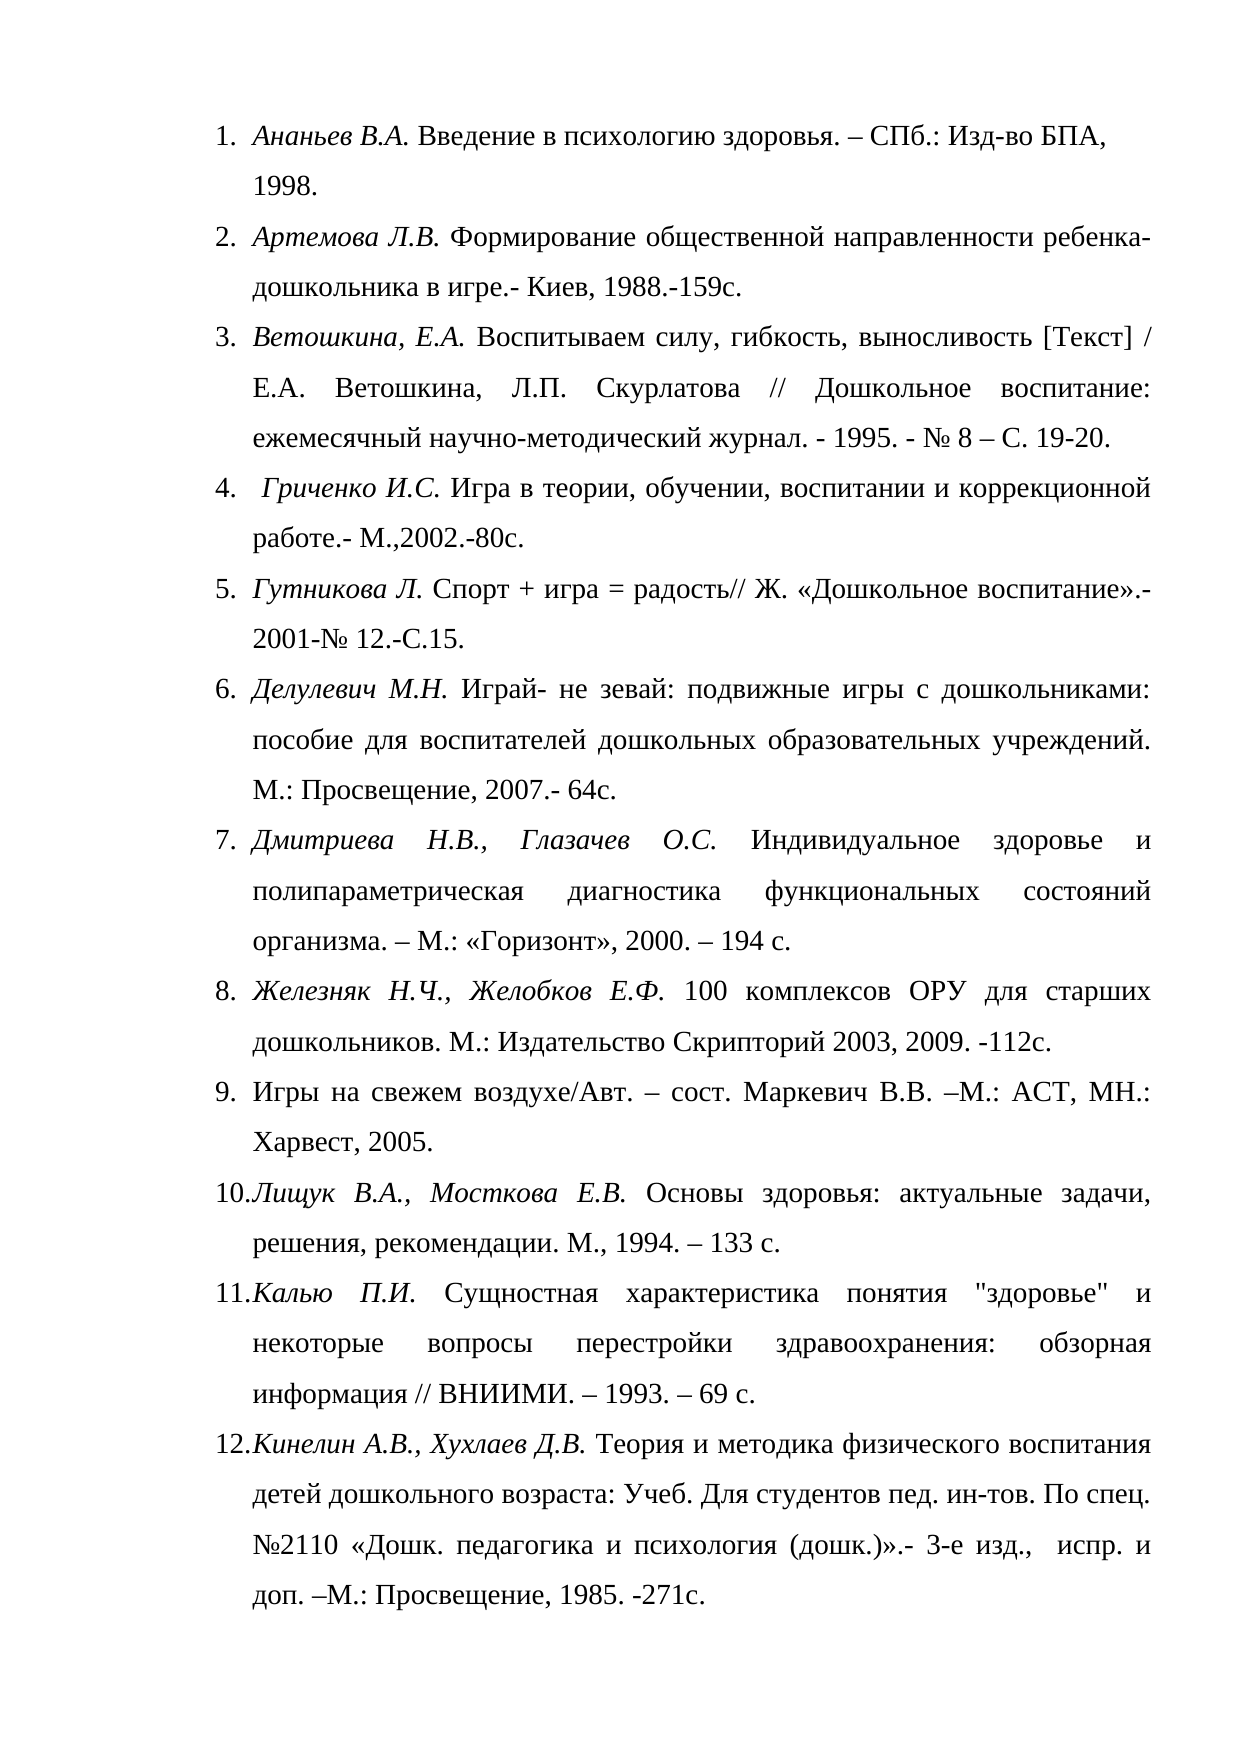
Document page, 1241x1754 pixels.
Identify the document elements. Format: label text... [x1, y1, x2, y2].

list Калью П.И. Сущностная характеристика понятия "здоровье" и некоторые вопросы перестройки здравоохранения: обзорная информация // ВНИИМИ. – 1993. – 69 с. [215, 1275, 1152, 1409]
list Артемова Л.В. Формирование общественной направленности ребенка-дошкольника в игре.- Киев, 1988.-159с. [215, 219, 1152, 303]
list Дмитриева Н.В., Глазачев О.С. Индивидуальное здоровье и полипараметрическая диагностика функциональных состояний организма. – М.: «Горизонт», 2000. – 194 с. [215, 822, 1152, 957]
list Ананьев В.А. Введение в психологию здоровья. – СПб.: Изд-во БПА, 1998. [215, 118, 1152, 202]
list Гриченко И.С. Игра в теории, обучении, воспитании и коррекционной работе.- М.,2002.-80с. [215, 470, 1152, 554]
list Лищук В.А., Мосткова Е.В. Основы здоровья: актуальные задачи, решения, рекомендации. М., 1994. – 133 с. [215, 1175, 1152, 1258]
list Делулевич М.Н. Играй- не зевай: подвижные игры с дошкольниками: пособие для воспитателей дошкольных образовательных учреждений. М.: Просвещение, 2007.- 64с. [215, 672, 1152, 806]
list Игры на свежем воздухе/Авт. – сост. Маркевич В.В. –М.: АСТ, МН.: Харвест, 2005. [215, 1074, 1152, 1158]
list Гутникова Л. Спорт + игра = радость// Ж. «Дошкольное воспитание».-2001-№ 12.-С.15. [215, 571, 1152, 655]
list Кинелин А.В., Хухлаев Д.В. Теория и методика физического воспитания детей дошкольного возраста: Учеб. Для студентов пед. ин-тов. По спец. №2110 «Дошк. педагогика и психология (дошк.)».- 3-е изд., испр. и доп. –М.: Просвещение, 1985. -271с. [215, 1426, 1152, 1611]
list Ветошкина, Е.А. Воспитываем силу, гибкость, выносливость [Текст] / Е.А. Ветошкина, Л.П. Скурлатова // Дошкольное воспитание: ежемесячный научно-методический журнал. - 1995. - № 8 – С. 19-20. [215, 319, 1152, 453]
list Железняк Н.Ч., Желобков Е.Ф. 100 комплексов ОРУ для старших дошкольников. М.: Издательство Скрипторий 2003, 2009. -112с. [215, 973, 1152, 1057]
